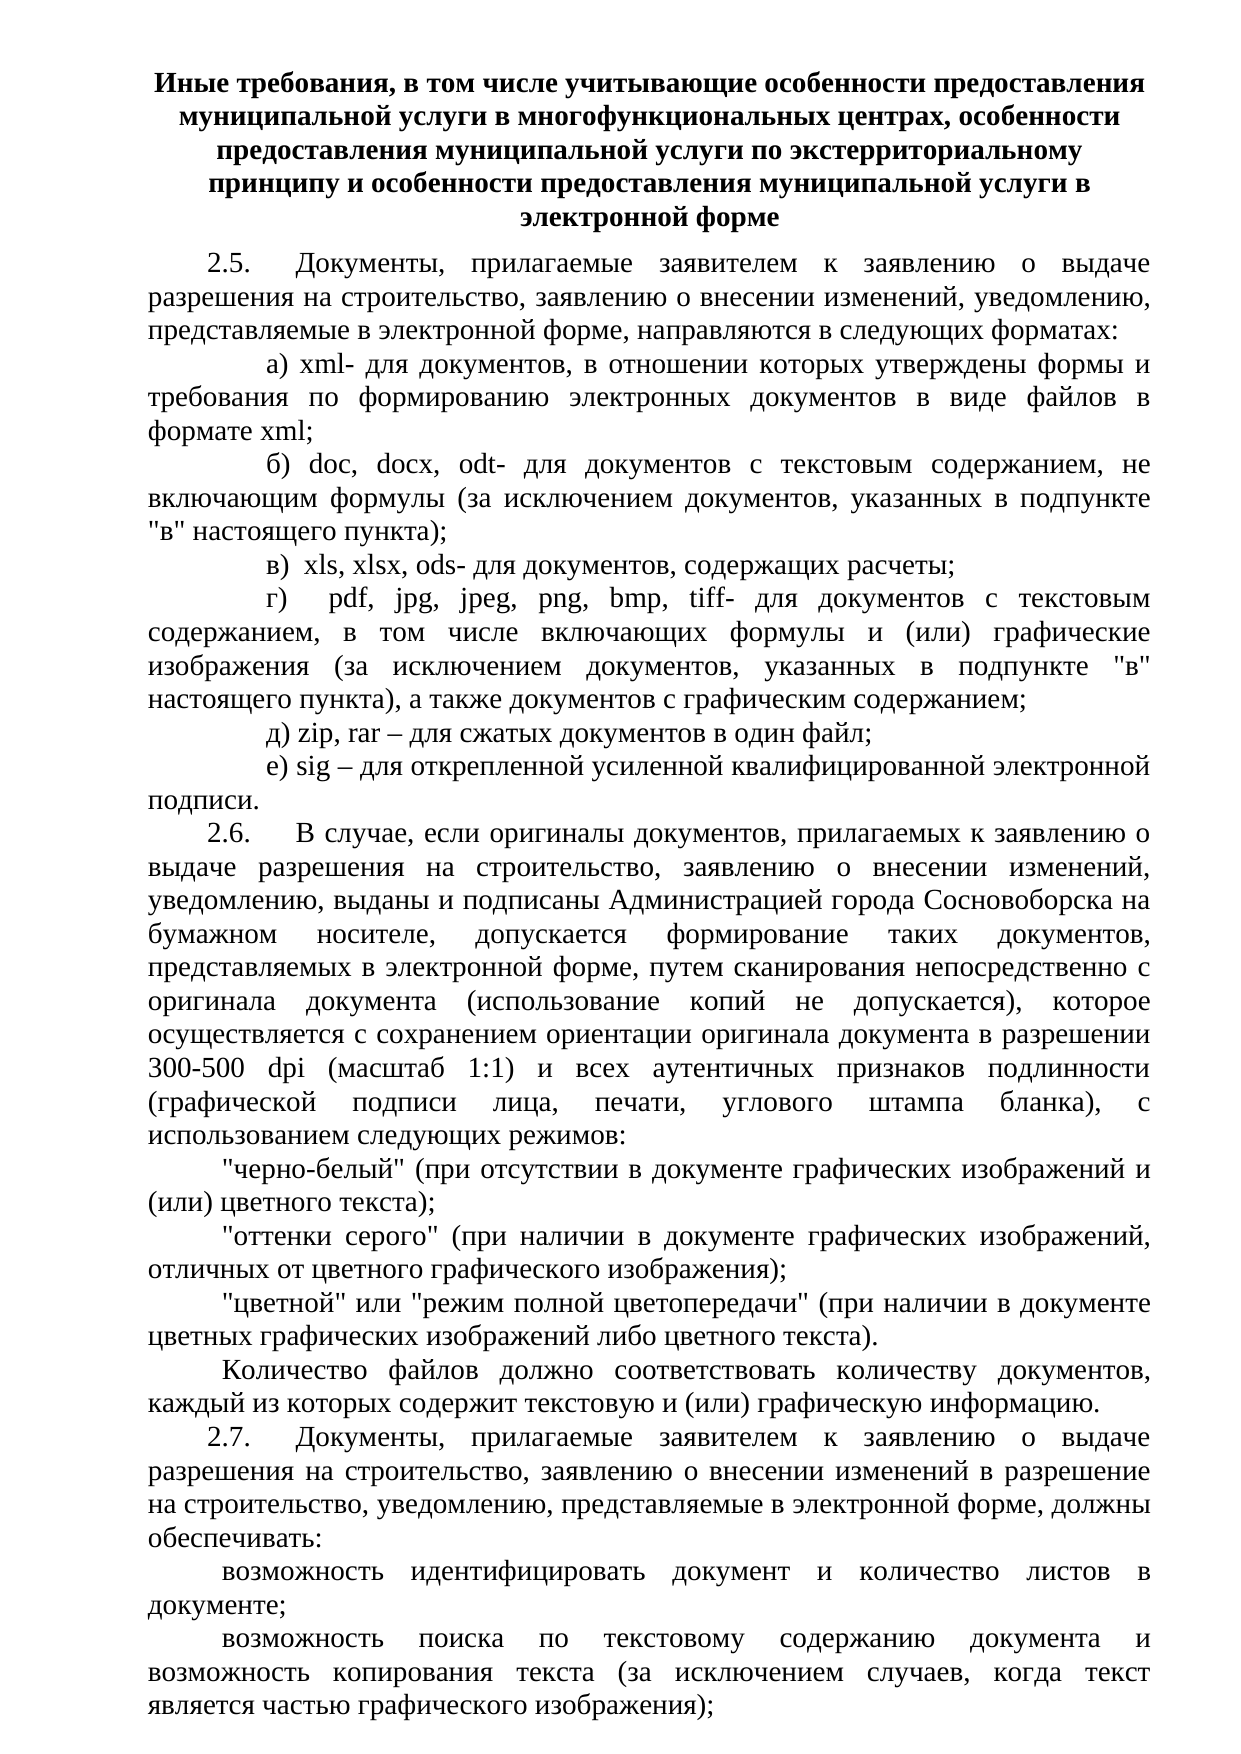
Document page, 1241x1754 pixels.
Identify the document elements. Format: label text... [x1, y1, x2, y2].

list Документы, прилагаемые заявителем к заявлению о выдаче разрешения на строительство, заявлению о внесении изменений в разрешение на строительство, уведомлению, представляемые в электронной форме, должны обеспечивать: [148, 1419, 1152, 1553]
list В случае, если оригиналы документов, прилагаемых к заявлению о выдаче разрешения на строительство, заявлению о внесении изменений, уведомлению, выданы и подписаны Администрацией города Сосновоборска на бумажном носителе, допускается формирование таких документов, представляемых в электронной форме, путем сканирования непосредственно с оригинала документа (использование копий не допускается), которое осуществляется с сохранением ориентации оригинала документа в разрешении 300-500 dpi (масштаб 1:1) и всех аутентичных признаков подлинности (графической подписи лица, печати, углового штампа бланка), с использованием следующих режимов: [148, 815, 1152, 1151]
text Количество файлов должно соответствовать количеству документов, каждый из которых содержит текстовую и (или) графическую информацию. [148, 1352, 1152, 1419]
text б) doc, docx, odt- для документов с текстовым содержанием, не включающим формулы (за исключением документов, указанных в подпункте "в" настоящего пункта); [148, 446, 1152, 547]
list Документы, прилагаемые заявителем к заявлению о выдаче разрешения на строительство, заявлению о внесении изменений, уведомлению, представляемые в электронной форме, направляются в следующих форматах: [148, 245, 1152, 346]
text а) xml- для документов, в отношении которых утверждены формы и требования по формированию электронных документов в виде файлов в формате xml; [148, 346, 1152, 446]
text в) xls, xlsx, ods- для документов, содержащих расчеты; [148, 547, 1152, 581]
text е) sig – для открепленной усиленной квалифицированной электронной подписи. [148, 748, 1152, 815]
text Иные требования, в том числе учитывающие особенности предоставления муниципальной услуги в многофункциональных центрах, особенности предоставления муниципальной услуги по экстерриториальному принципу и особенности предоставления муниципальной услуги в электронной форме [148, 65, 1152, 233]
text "черно-белый" (при отсутствии в документе графических изображений и (или) цветного текста); [148, 1151, 1152, 1218]
text "оттенки серого" (при наличии в документе графических изображений, отличных от цветного графического изображения); [148, 1218, 1152, 1285]
text г) pdf, jpg, jpeg, png, bmp, tiff- для документов с текстовым содержанием, в том числе включающих формулы и (или) графические изображения (за исключением документов, указанных в подпункте "в" настоящего пункта), а также документов с графическим содержанием; [148, 581, 1152, 715]
text "цветной" или "режим полной цветопередачи" (при наличии в документе цветных графических изображений либо цветного текста). [148, 1285, 1152, 1352]
text возможность идентифицировать документ и количество листов в документе; [148, 1553, 1152, 1620]
text д) zip, rar – для сжатых документов в один файл; [148, 715, 1152, 748]
text возможность поиска по текстовому содержанию документа и возможность копирования текста (за исключением случаев, когда текст является частью графического изображения); [148, 1620, 1152, 1721]
